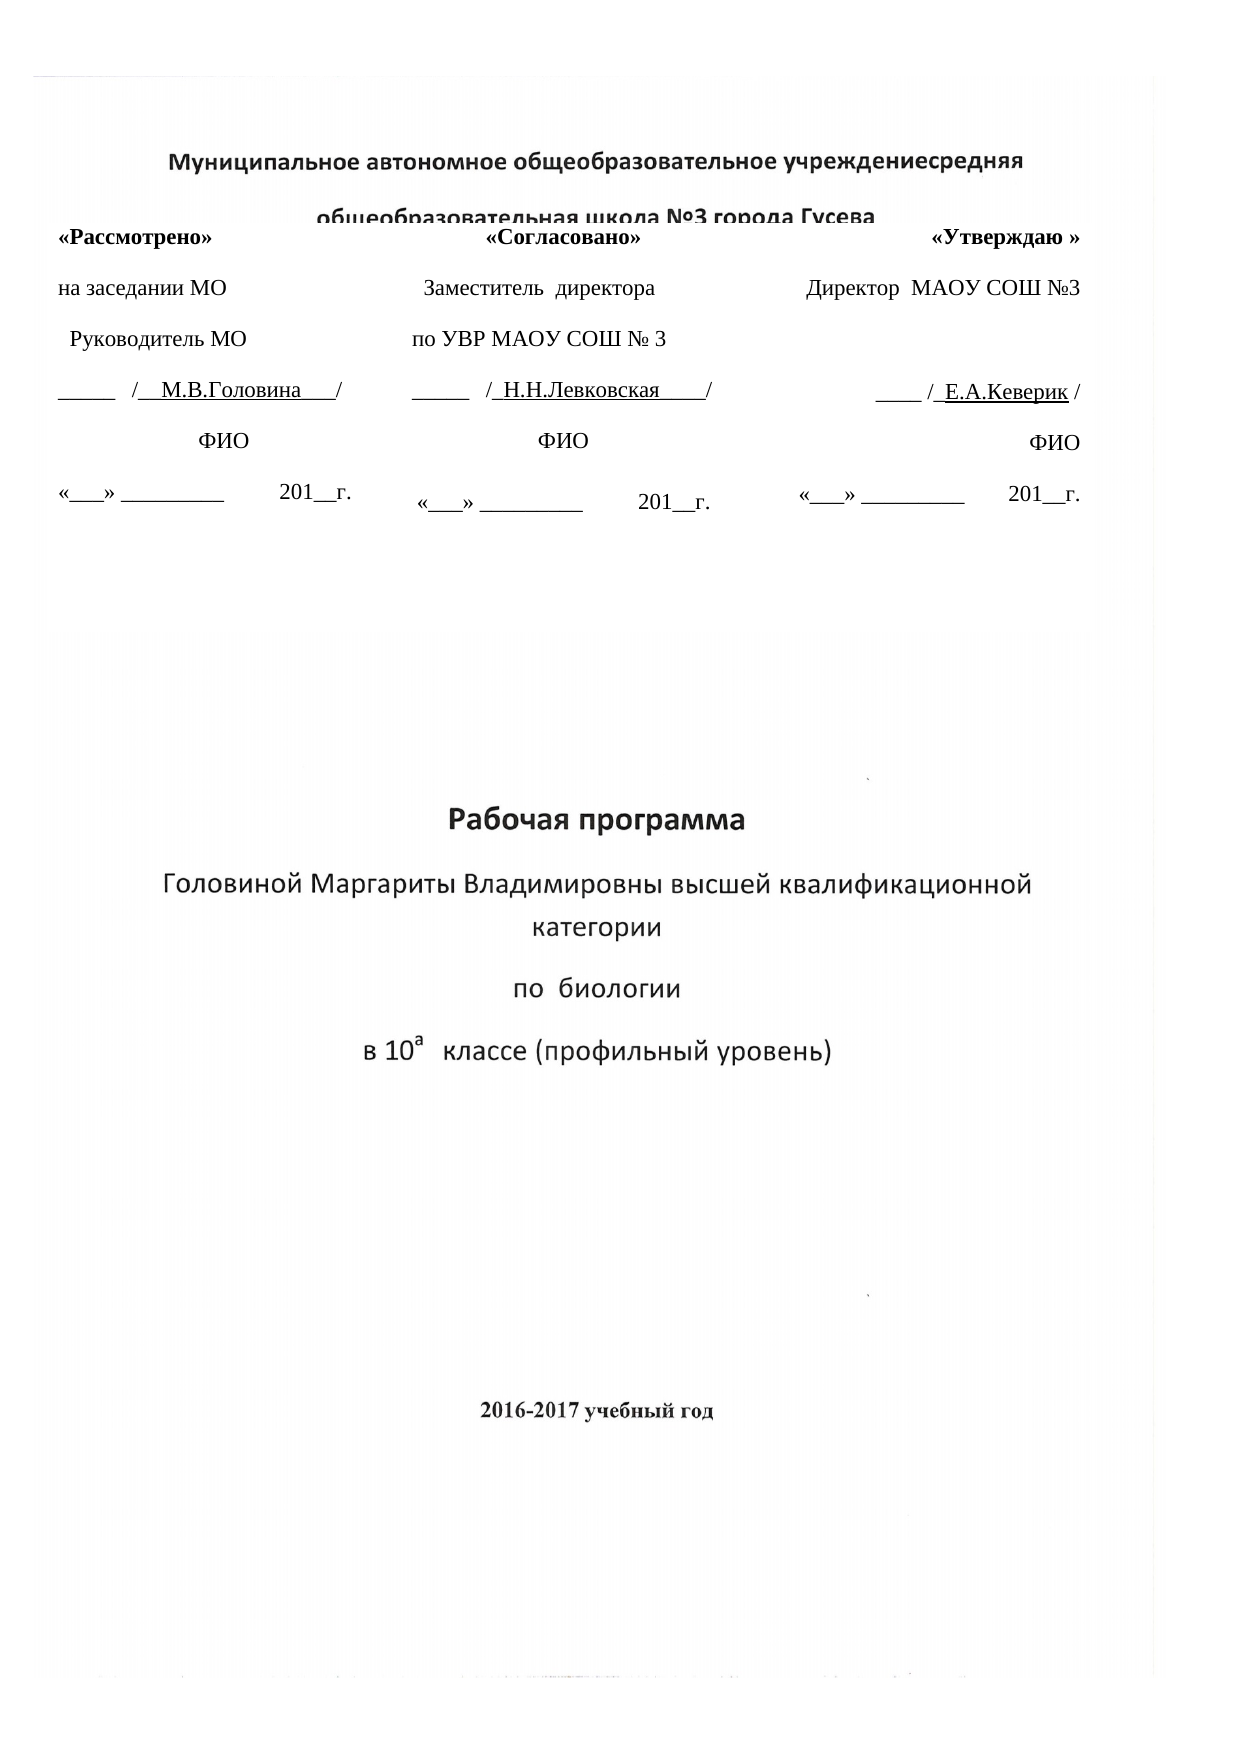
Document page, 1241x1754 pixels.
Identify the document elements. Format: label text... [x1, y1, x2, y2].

table_header «Утверждаю » Директор МАОУ СОШ №3 ____ /_Е.А.Кеверик / ФИО «___» _________ 201__г. [726, 223, 1092, 632]
table_header «Согласовано» Заместитель директора по УВР МАОУ СОШ № 3 _____ /_Н.Н.Левковская____/ ФИО «___» _________ 201__г. [401, 223, 726, 632]
table_header «Рассмотрено» на заседании МО Руководитель МО _____ /__М.В.Головина___/ ФИО «___» _________ 201__г. [47, 223, 401, 632]
picture [33, 76, 1166, 1678]
